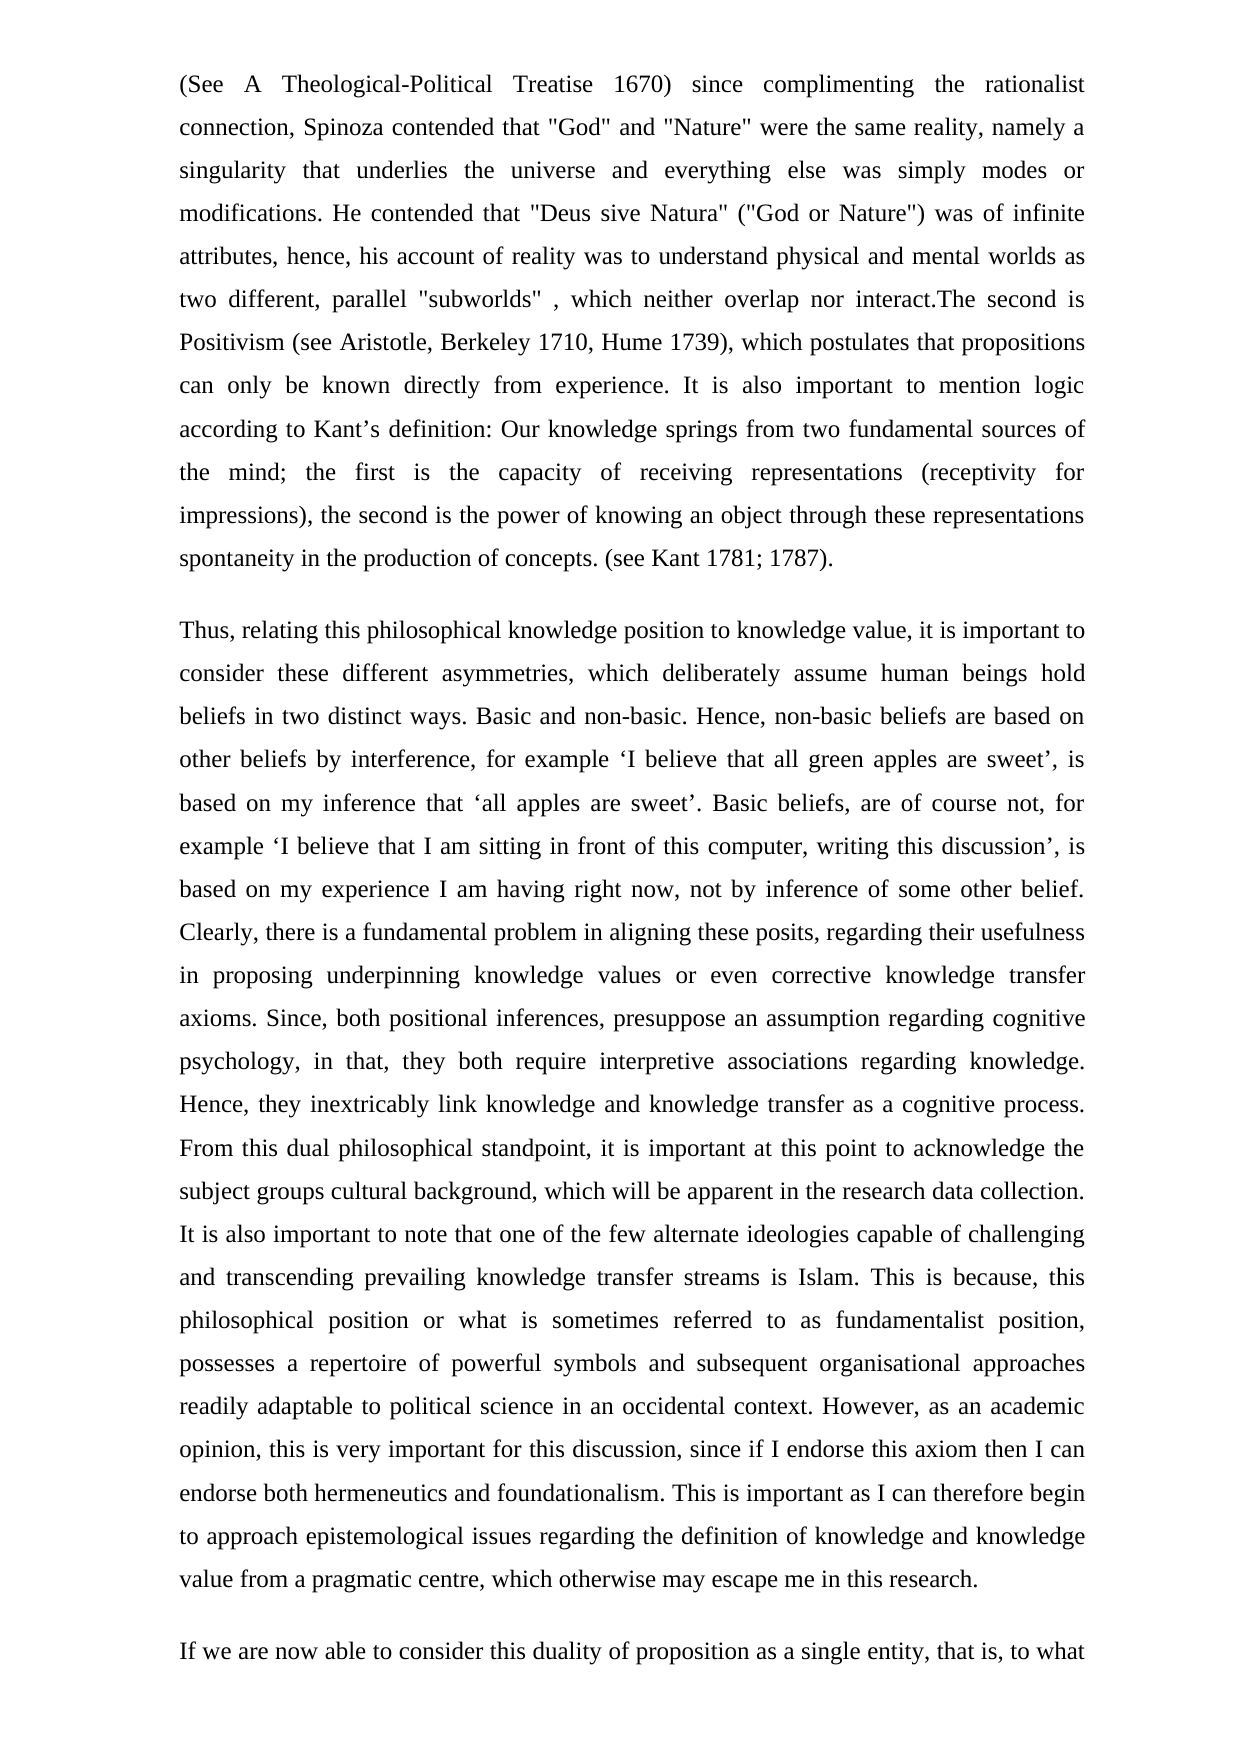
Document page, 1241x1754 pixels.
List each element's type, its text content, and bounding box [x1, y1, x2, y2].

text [179, 69, 1086, 572]
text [179, 1636, 1086, 1665]
text Thus, relating this philosophical knowledge position to knowledge value, it is important to consider these different asymmetries, which deliberately assume human beings hold beliefs in two distinct ways. Basic and non-basic. Hence, non-basic beliefs are based on other beliefs by interference, for example ‘I believe that all green apples are sweet’, is based on my inference that ‘all apples are sweet’. Basic beliefs, are of course not, for example ‘I believe that I am sitting in front of this computer, writing this discussion’, is based on my experience I am having right now, not by inference of some other belief. Clearly, there is a fundamental problem in aligning these posits, regarding their usefulness in proposing underpinning knowledge values or even corrective knowledge transfer axioms. Since, both positional inferences, presuppose an assumption regarding cognitive psychology, in that, they both require interpretive associations regarding knowledge. Hence, they inextricably link knowledge and knowledge transfer as a cognitive process. From this dual philosophical standpoint, it is important at this point to acknowledge the subject groups cultural background, which will be apparent in the research data collection. It is also important to note that one of the few alternate ideologies capable of challenging and transcending prevailing knowledge transfer streams is Islam. This is because, this philosophical position or what is sometimes referred to as fundamentalist position, possesses a repertoire of powerful symbols and subsequent organisational approaches readily adaptable to political science in an occidental context. However, as an academic opinion, this is very important for this discussion, since if I endorse this axiom then I can endorse both hermeneutics and foundationalism. This is important as I can therefore begin to approach epistemological issues regarding the definition of knowledge and knowledge value from a pragmatic centre, which otherwise may escape me in this research. [179, 615, 1086, 1593]
